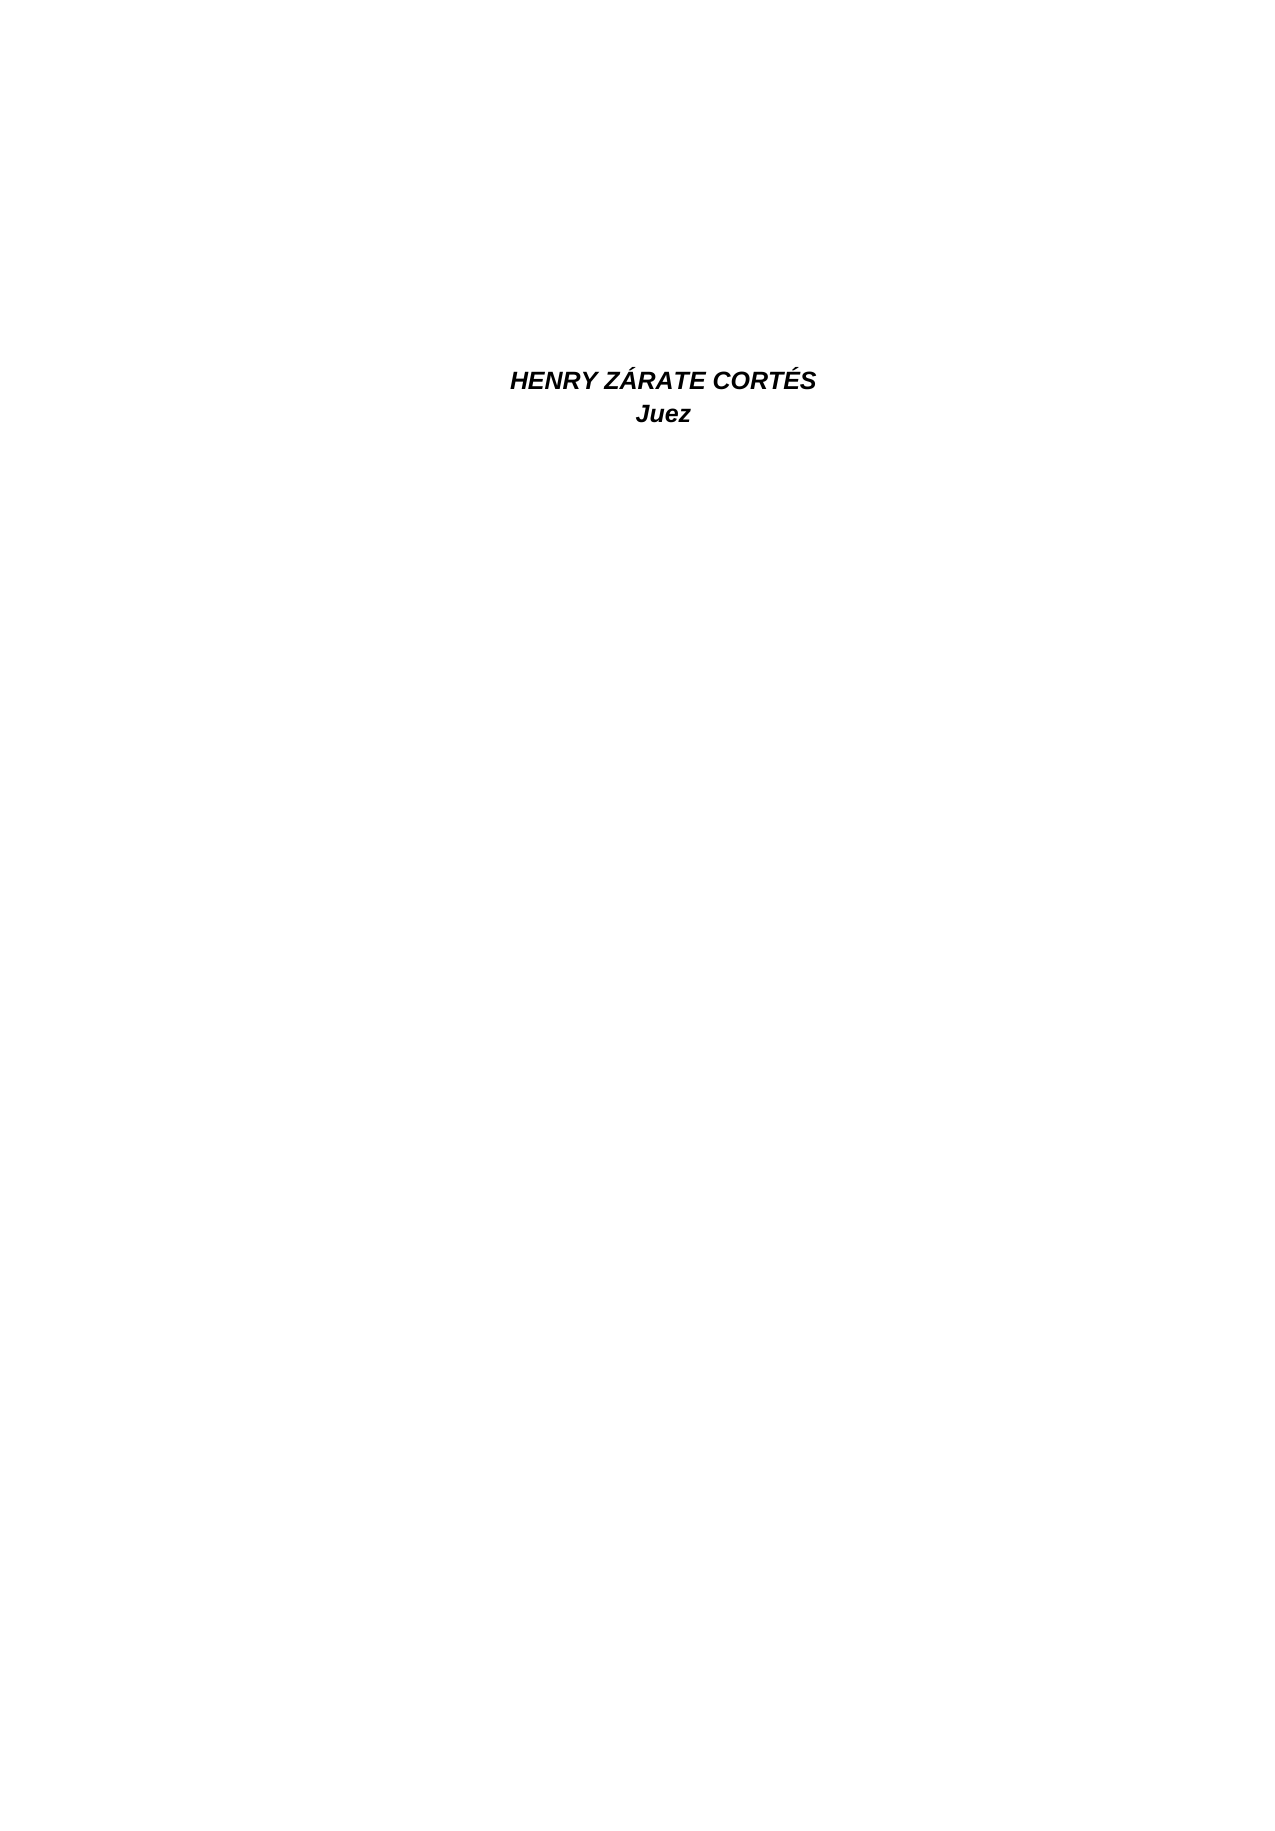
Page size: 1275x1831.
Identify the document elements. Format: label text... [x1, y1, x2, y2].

text Juez [230, 399, 1098, 428]
text HENRY ZÁRATE CORTÉS [230, 366, 1098, 395]
